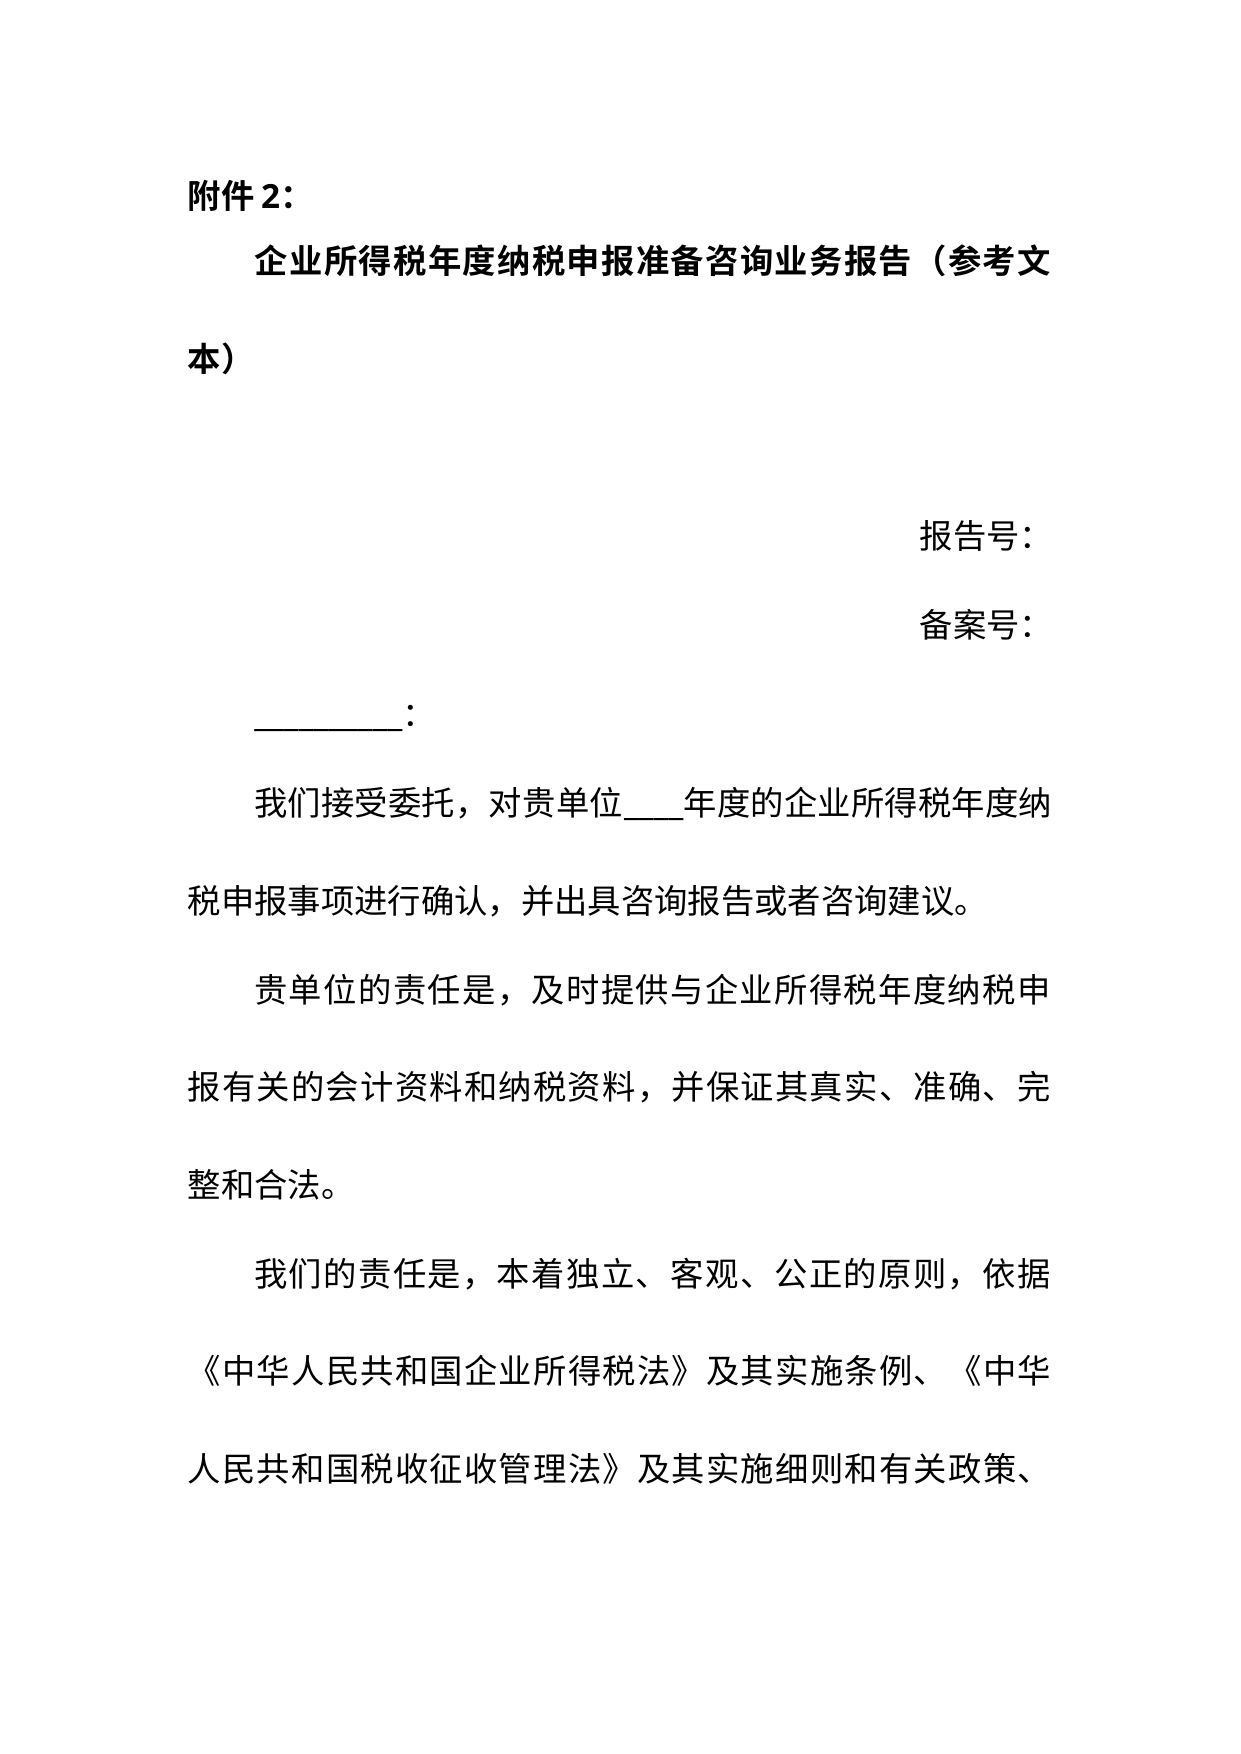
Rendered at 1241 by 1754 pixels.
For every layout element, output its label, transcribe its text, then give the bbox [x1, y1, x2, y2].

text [187, 1239, 1053, 1499]
text 贵单位的责任是，及时提供与企业所得税年度纳税申报有关的会计资料和纳税资料，并保证其真实、准确、完整和合法。 [187, 955, 1053, 1215]
text 报告号： [187, 501, 1053, 566]
text 备案号： [187, 590, 1053, 655]
text 我们接受委托，对贵单位____年度的企业所得税年度纳税申报事项进行确认，并出具咨询报告或者咨询建议。 [187, 768, 1053, 931]
text __________： [187, 679, 1053, 744]
text 附件2： [187, 162, 1053, 227]
subtitle 企业所得税年度纳税申报准备咨询业务报告（参考文本） [187, 227, 1053, 389]
